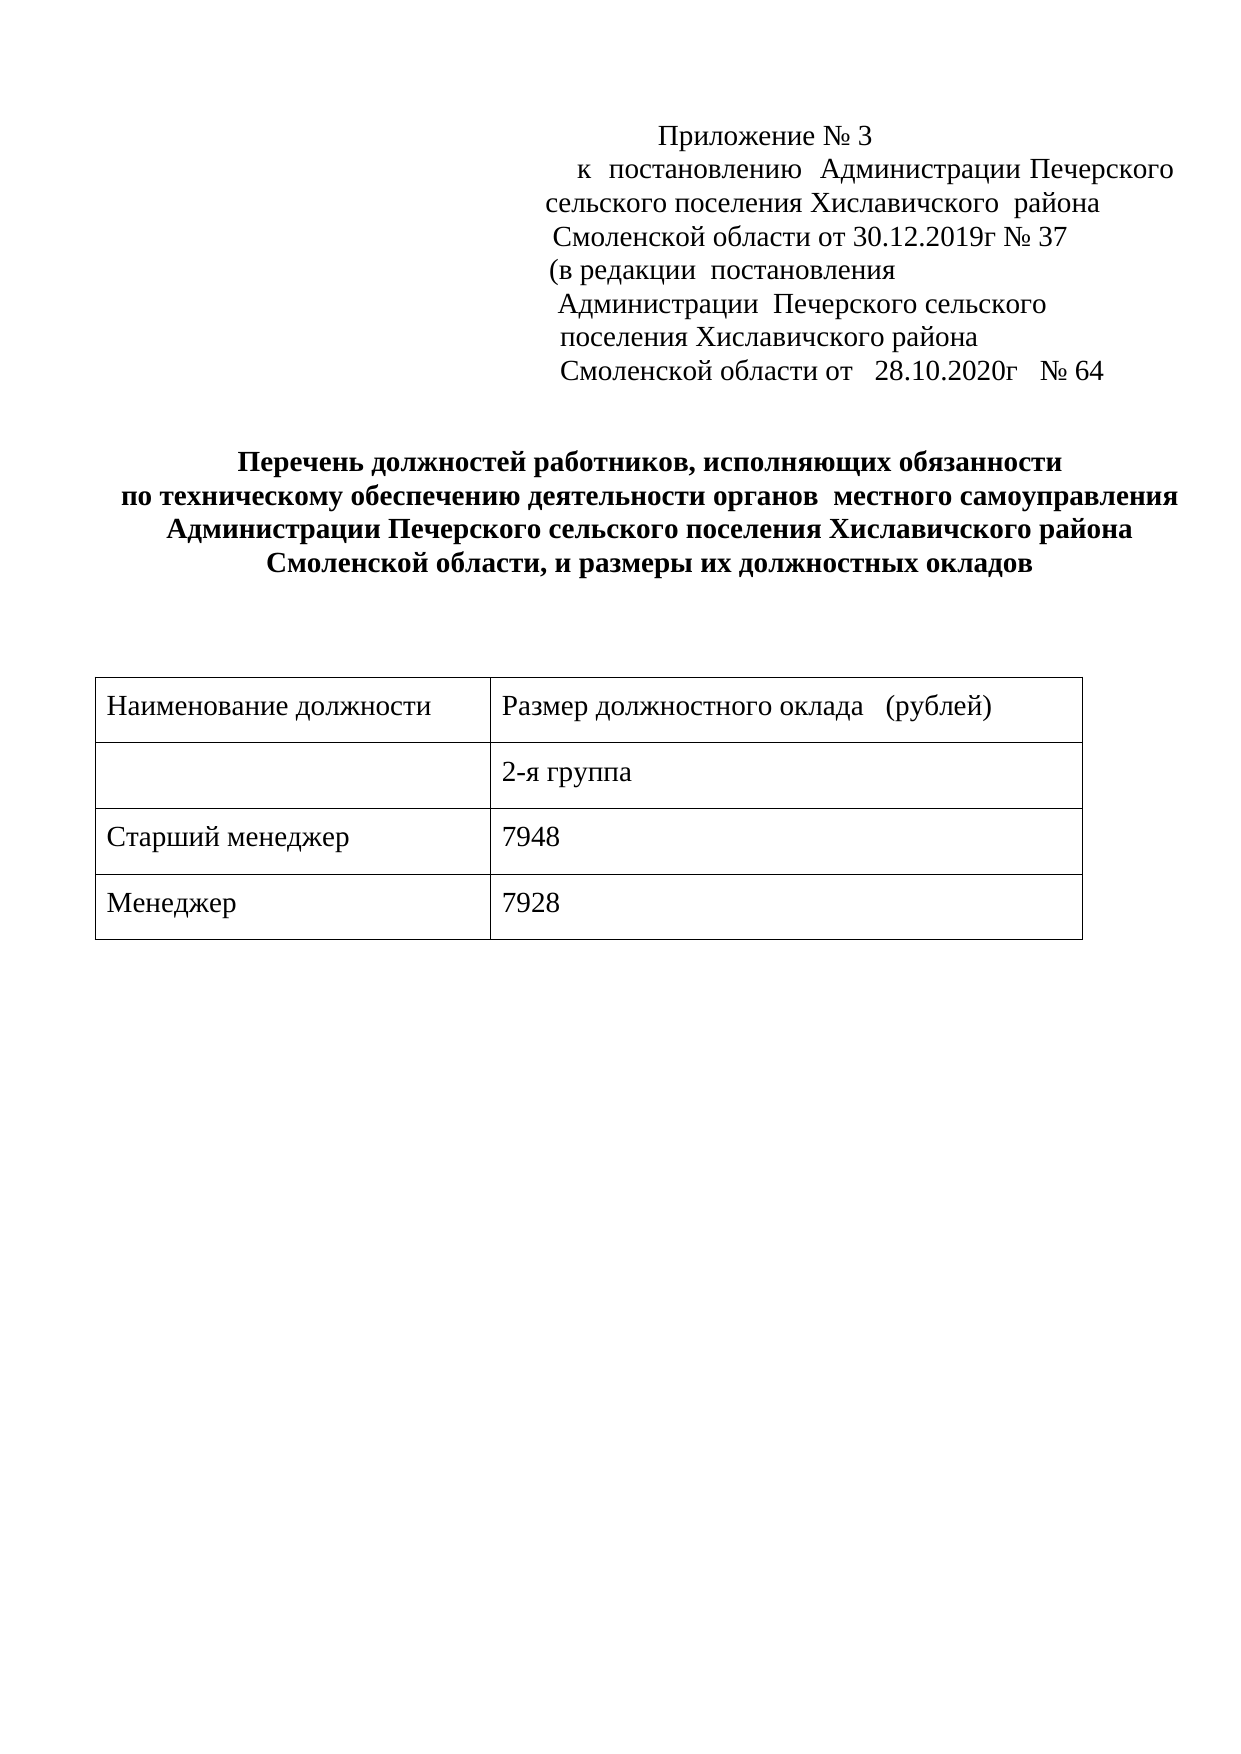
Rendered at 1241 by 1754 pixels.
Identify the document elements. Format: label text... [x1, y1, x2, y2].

text Приложение № 3 [118, 118, 1181, 152]
text (в редакции постановления Администрации Печерского сельского [118, 252, 1181, 319]
text к постановлению Администрации Печерского сельского поселения Хиславичского района [118, 152, 1181, 219]
table_cell 2-я группа [491, 743, 1082, 808]
table_cell 7948 [491, 809, 1082, 873]
table_cell 7928 [491, 875, 1082, 939]
text поселения Хиславичского района [118, 319, 1181, 353]
text Смоленской области от 30.12.2019г № 37 [118, 219, 1181, 252]
table_header Размер должностного оклада (рублей) [491, 678, 1082, 742]
text Перечень должностей работников, исполняющих обязанности по техническому обеспечению деятельности органов местного самоуправления Администрации Печерского сельского поселения Хиславичского района Смоленской области, и размеры их должностных окладов [118, 444, 1181, 578]
text Смоленской области от 28.10.2020г № 64 [118, 353, 1181, 386]
table_cell Менеджер [96, 875, 490, 939]
table_cell Старший менеджер [96, 809, 490, 873]
table_cell [96, 743, 490, 808]
table_header Наименование должности [96, 678, 490, 742]
